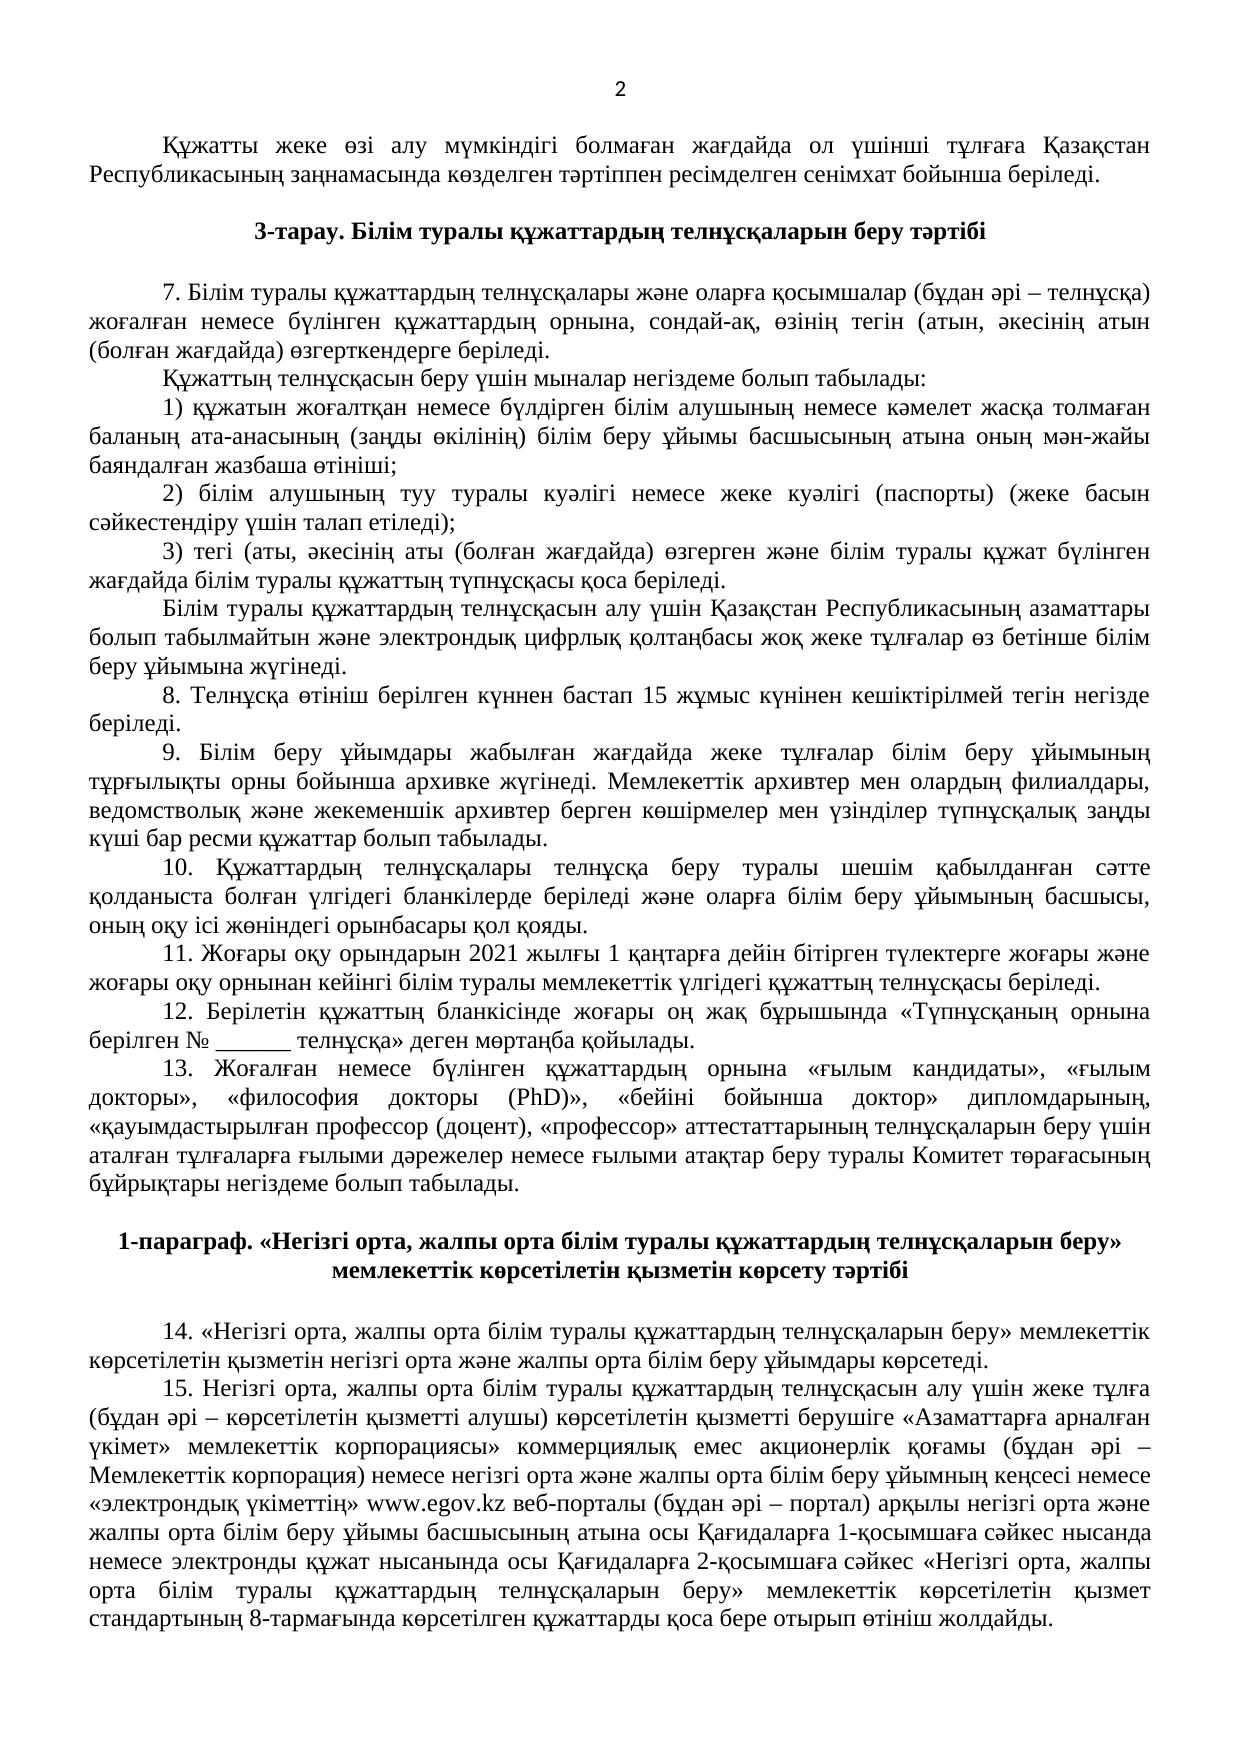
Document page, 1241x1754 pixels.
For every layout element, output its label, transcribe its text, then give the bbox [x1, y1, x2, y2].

text 3) тегі (аты, әкесінің аты (болған жағдайда) өзгерген және білім туралы құжат бүлінген жағдайда білім туралы құжаттың түпнұсқасы қоса беріледі. [89, 536, 1152, 593]
text 9. Білім беру ұйымдары жабылған жағдайда жеке тұлғалар білім беру ұйымының тұрғылықты орны бойынша архивке жүгінеді. Мемлекеттік архивтер мен олардың филиалдары, ведомстволық және жекеменшік архивтер берген көшірмелер мен үзінділер түпнұсқалық заңды күші бар ресми құжаттар болып табылады. [89, 737, 1152, 852]
text Құжатты жеке өзі алу мүмкіндігі болмаған жағдайда ол үшінші тұлғаға Қазақстан Республикасының заңнамасында көзделген тәртіппен ресімделген сенімхат бойынша беріледі. [89, 130, 1152, 187]
text 2) білім алушының туу туралы куәлігі немесе жеке куәлігі (паспорты) (жеке басын сәйкестендіру үшін талап етіледі); [89, 478, 1152, 536]
text Білім туралы құжаттардың телнұсқасын алу үшін Қазақстан Республикасының азаматтары болып табылмайтын және электрондық цифрлық қолтаңбасы жоқ жеке тұлғалар өз бетінше білім беру ұйымына жүгінеді. [89, 593, 1152, 680]
text 10. Құжаттардың телнұсқалары телнұсқа беру туралы шешім қабылданған сәтте қолданыста болған үлгідегі бланкілерде беріледі және оларға білім беру ұйымының басшысы, оның оқу ісі жөніндегі орынбасары қол қояды. [89, 852, 1152, 938]
text 14. «Негізгі орта, жалпы орта білім туралы құжаттардың телнұсқаларын беру» мемлекеттік көрсетілетін қызметін негізгі орта және жалпы орта білім беру ұйымдары көрсетеді. [89, 1316, 1152, 1373]
text 3-тарау. Білім туралы құжаттардың телнұсқаларын беру тәртібі [89, 216, 1152, 245]
text 8. Телнұсқа өтініш берілген күннен бастап 15 жұмыс күнінен кешіктірілмей тегін негізде беріледі. [89, 680, 1152, 737]
text 1-параграф. «Негізгі орта, жалпы орта білім туралы құжаттардың телнұсқаларын беру» мемлекеттік көрсетілетін қызметін көрсету тәртібі [89, 1226, 1152, 1283]
text 15. Негізгі орта, жалпы орта білім туралы құжаттардың телнұсқасын алу үшін жеке тұлға (бұдан әрі – көрсетілетін қызметті алушы) көрсетілетін қызметті берушіге «Азаматтарға арналған үкімет» мемлекеттік корпорациясы» коммерциялық емес акционерлік қоғамы (бұдан әрі – Мемлекеттік корпорация) немесе негізгі орта және жалпы орта білім беру ұйымның кеңсесі немесе «электрондық үкіметтің» www.egov.kz веб-порталы (бұдан әрі – портал) арқылы негізгі орта және жалпы орта білім беру ұйымы басшысының атына осы Қағидаларға 1-қосымшаға сәйкес нысанда немесе электронды құжат нысанында осы Қағидаларға 2-қосымшаға сәйкес «Негізгі орта, жалпы орта білім туралы құжаттардың телнұсқаларын беру» мемлекеттік көрсетілетін қызмет стандартының 8-тармағында көрсетілген құжаттарды қоса бере отырып өтініш жолдайды. [89, 1373, 1152, 1632]
text Құжаттың телнұсқасын беру үшін мыналар негіздеме болып табылады: [89, 363, 1152, 392]
text 13. Жоғалған немесе бүлінген құжаттардың орнына «ғылым кандидаты», «ғылым докторы», «философия докторы (PhD)», «бейіні бойынша доктор» дипломдарының, «қауымдастырылған профессор (доцент), «профессор» аттестаттарының телнұсқаларын беру үшін аталған тұлғаларға ғылыми дәрежелер немесе ғылыми атақтар беру туралы Комитет төрағасының бұйрықтары негіздеме болып табылады. [89, 1053, 1152, 1197]
text 1) құжатын жоғалтқан немесе бүлдірген білім алушының немесе кәмелет жасқа толмаған баланың ата-анасының (заңды өкілінің) білім беру ұйымы басшысының атына оның мән-жайы баяндалған жазбаша өтініші; [89, 392, 1152, 478]
text 11. Жоғары оқу орындарын 2021 жылғы 1 қаңтарға дейін бітірген түлектерге жоғары және жоғары оқу орнынан кейінгі білім туралы мемлекеттік үлгідегі құжаттың телнұсқасы беріледі. [89, 938, 1152, 996]
text 12. Берілетін құжаттың бланкісінде жоғары оң жақ бұрышында «Түпнұсқаның орнына берілген № ______ телнұсқа» деген мөртаңба қойылады. [89, 996, 1152, 1053]
text 7. Білім туралы құжаттардың телнұсқалары және оларға қосымшалар (бұдан әрі – телнұсқа) жоғалған немесе бүлінген құжаттардың орнына, сондай-ақ, өзінің тегін (атын, әкесінің атын (болған жағдайда) өзгерткендерге беріледі. [89, 277, 1152, 363]
